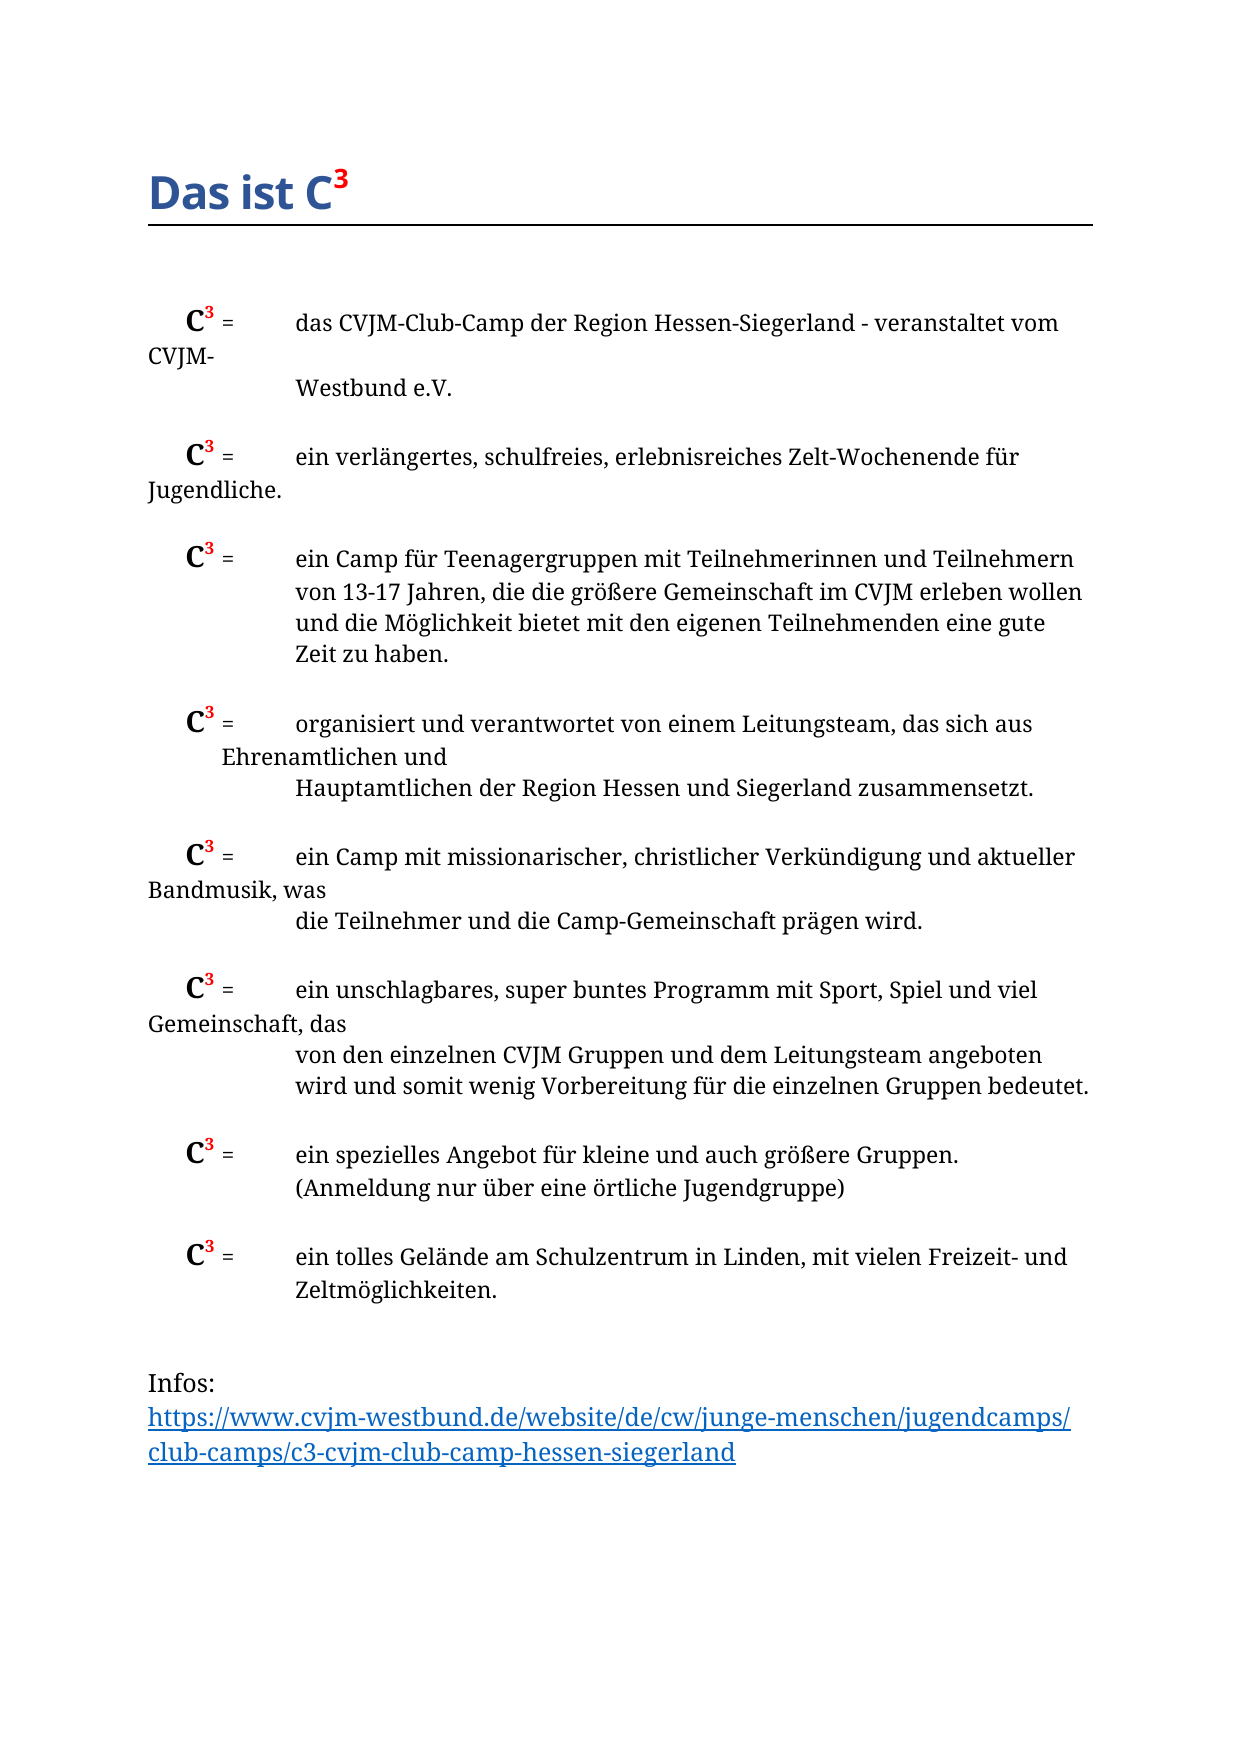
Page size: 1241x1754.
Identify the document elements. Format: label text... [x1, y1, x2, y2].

text C3 = ein verlängertes, schulfreies, erlebnisreiches Zelt-Wochenende für Jugendliche. [148, 434, 1093, 505]
text von 13-17 Jahren, die die größere Gemeinschaft im CVJM erleben wollen und die Möglichkeit bietet mit den eigenen Teilnehmenden eine gute Zeit zu haben. [295, 576, 1093, 670]
text C3 = ein tolles Gelände am Schulzentrum in Linden, mit vielen Freizeit- und [185, 1235, 1093, 1274]
title Das ist C3 [148, 160, 1093, 224]
text (Anmeldung nur über eine örtliche Jugendgruppe) [221, 1172, 1093, 1203]
text Hauptamtlichen der Region Hessen und Siegerland zusammensetzt. [221, 772, 1093, 803]
text C3 = ein spezielles Angebot für kleine und auch größere Gruppen. [148, 1132, 1093, 1172]
text C3 = das CVJM-Club-Camp der Region Hessen-Siegerland - veranstaltet vom CVJM- [148, 301, 1093, 372]
text Infos: https://www.cvjm-westbund.de/website/de/cw/junge-menschen/jugendcamps/club-camps/c3-cvjm-club-camp-hessen-siegerland [148, 1366, 1093, 1468]
text Zeltmöglichkeiten. [221, 1274, 1093, 1306]
text von den einzelnen CVJM Gruppen und dem Leitungsteam angeboten wird und somit wenig Vorbereitung für die einzelnen Gruppen bedeutet. [295, 1039, 1093, 1101]
text C3 = ein unschlagbares, super buntes Programm mit Sport, Spiel und viel Gemeinschaft, das [148, 968, 1093, 1039]
text C3 = ein Camp für Teenagergruppen mit Teilnehmerinnen und Teilnehmern [148, 536, 1093, 576]
text C3 = ein Camp mit missionarischer, christlicher Verkündigung und aktueller Bandmusik, was [148, 834, 1093, 905]
text C3 = organisiert und verantwortet von einem Leitungsteam, das sich aus Ehrenamtlichen und [185, 701, 1093, 772]
text die Teilnehmer und die Camp-Gemeinschaft prägen wird. [221, 905, 1093, 937]
text Westbund e.V. [221, 372, 1093, 403]
